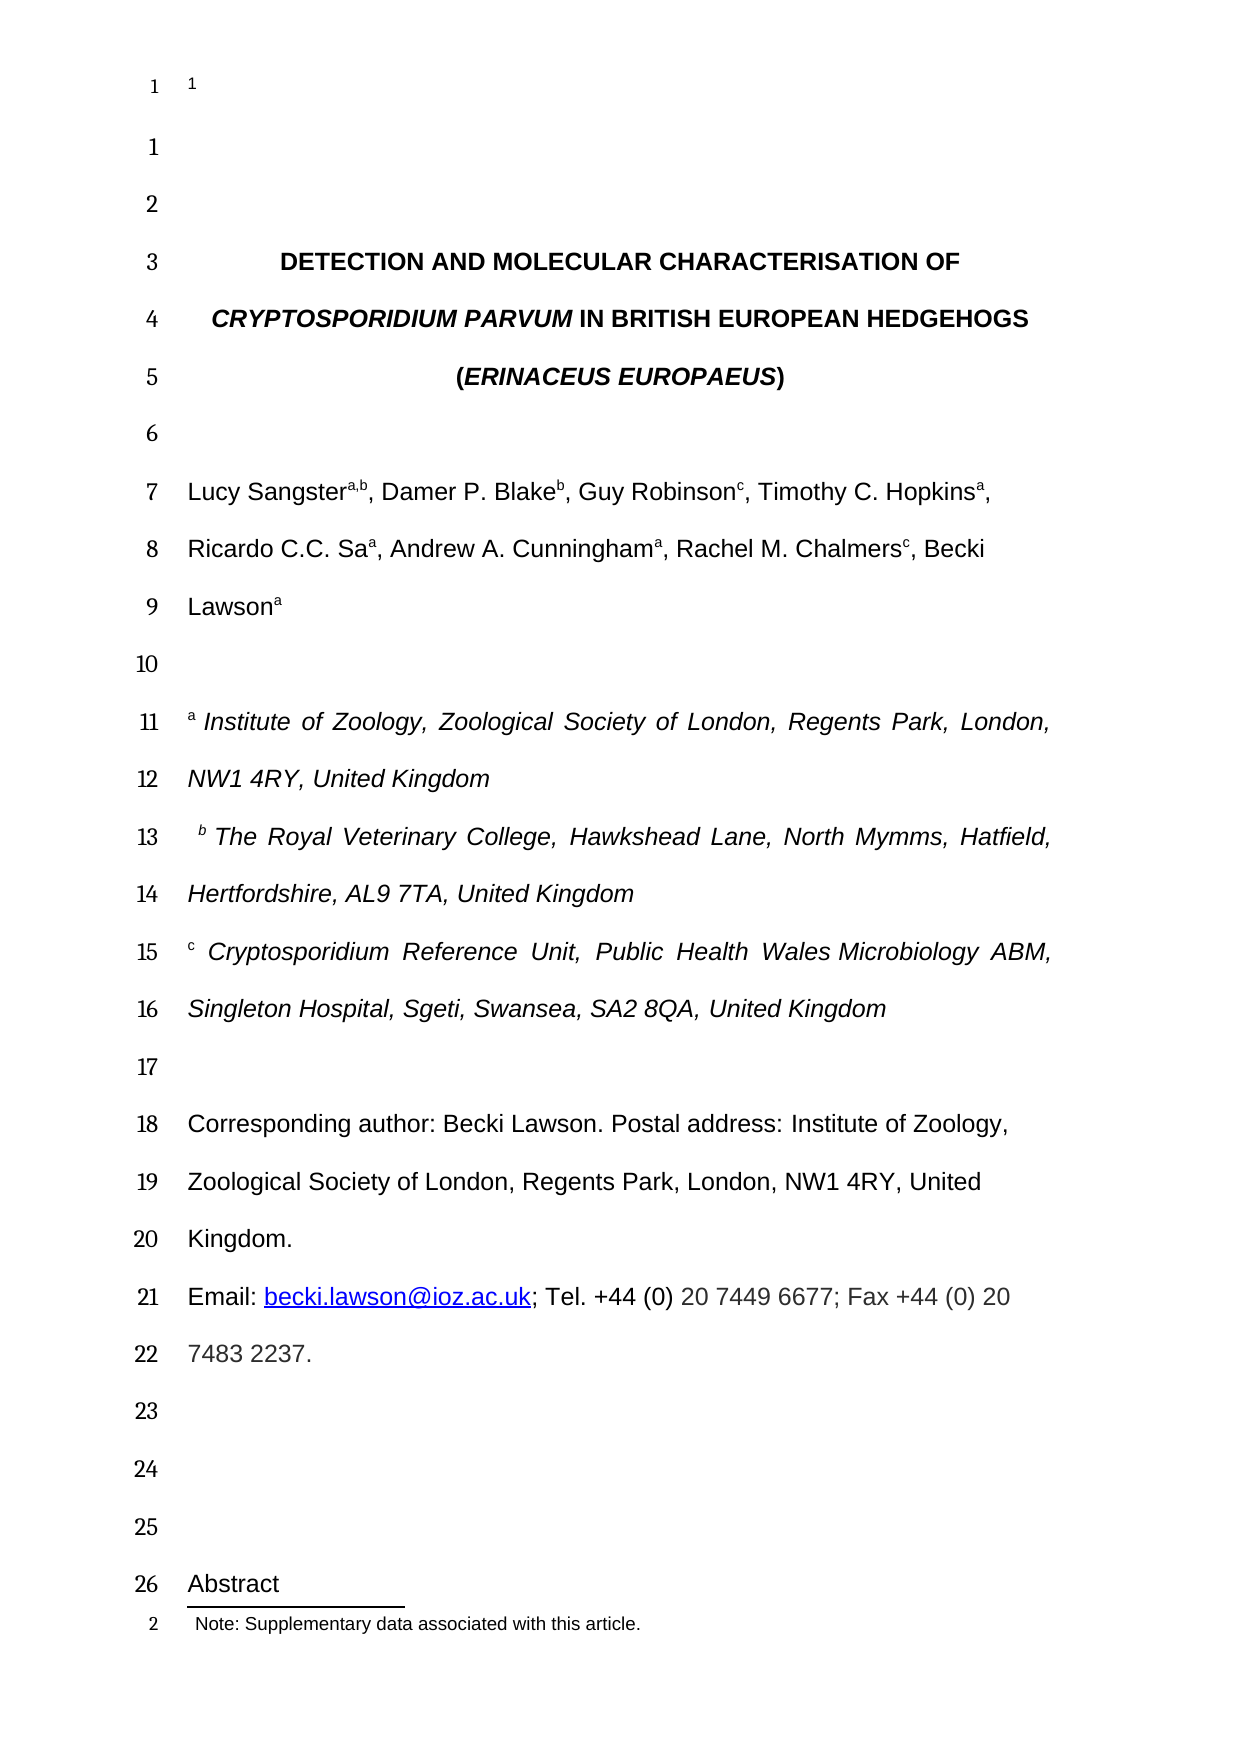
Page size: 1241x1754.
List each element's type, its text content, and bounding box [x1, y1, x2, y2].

text Lucy Sangstera,b, Damer P. Blakeb, Guy Robinsonc, Timothy C. Hopkinsa, Ricardo C.C. Saa, Andrew A. Cunninghama, Rachel M. Chalmersc, Becki Lawsona [187, 476, 1053, 620]
text Abstract [187, 1569, 1053, 1598]
text b The Royal Veterinary College, Hawkshead Lane, North Mymms, Hatfield, Hertfordshire, AL9 7TA, United Kingdom [187, 821, 1053, 908]
text DETECTION AND MOLECULAR CHARACTERISATION OF CRYPTOSPORIDIUM PARVUM IN BRITISH EUROPEAN HEDGEHOGS (ERINACEUS EUROPAEUS) [187, 246, 1053, 390]
text Corresponding author: Becki Lawson. Postal address: Institute of Zoology, Zoological Society of London, Regents Park, London, NW1 4RY, United Kingdom. Email: becki.lawson@ioz.ac.uk; Tel. +44 (0) 20 7449 6677; Fax +44 (0) 20 7483 2237. [187, 1109, 1053, 1368]
text a Institute of Zoology, Zoological Society of London, Regents Park, London, NW1 4RY, United Kingdom [187, 706, 1053, 793]
text c Cryptosporidium Reference Unit, Public Health Wales Microbiology ABM, Singleton Hospital, Sgeti, Swansea, SA2 8QA, United Kingdom [187, 936, 1053, 1023]
